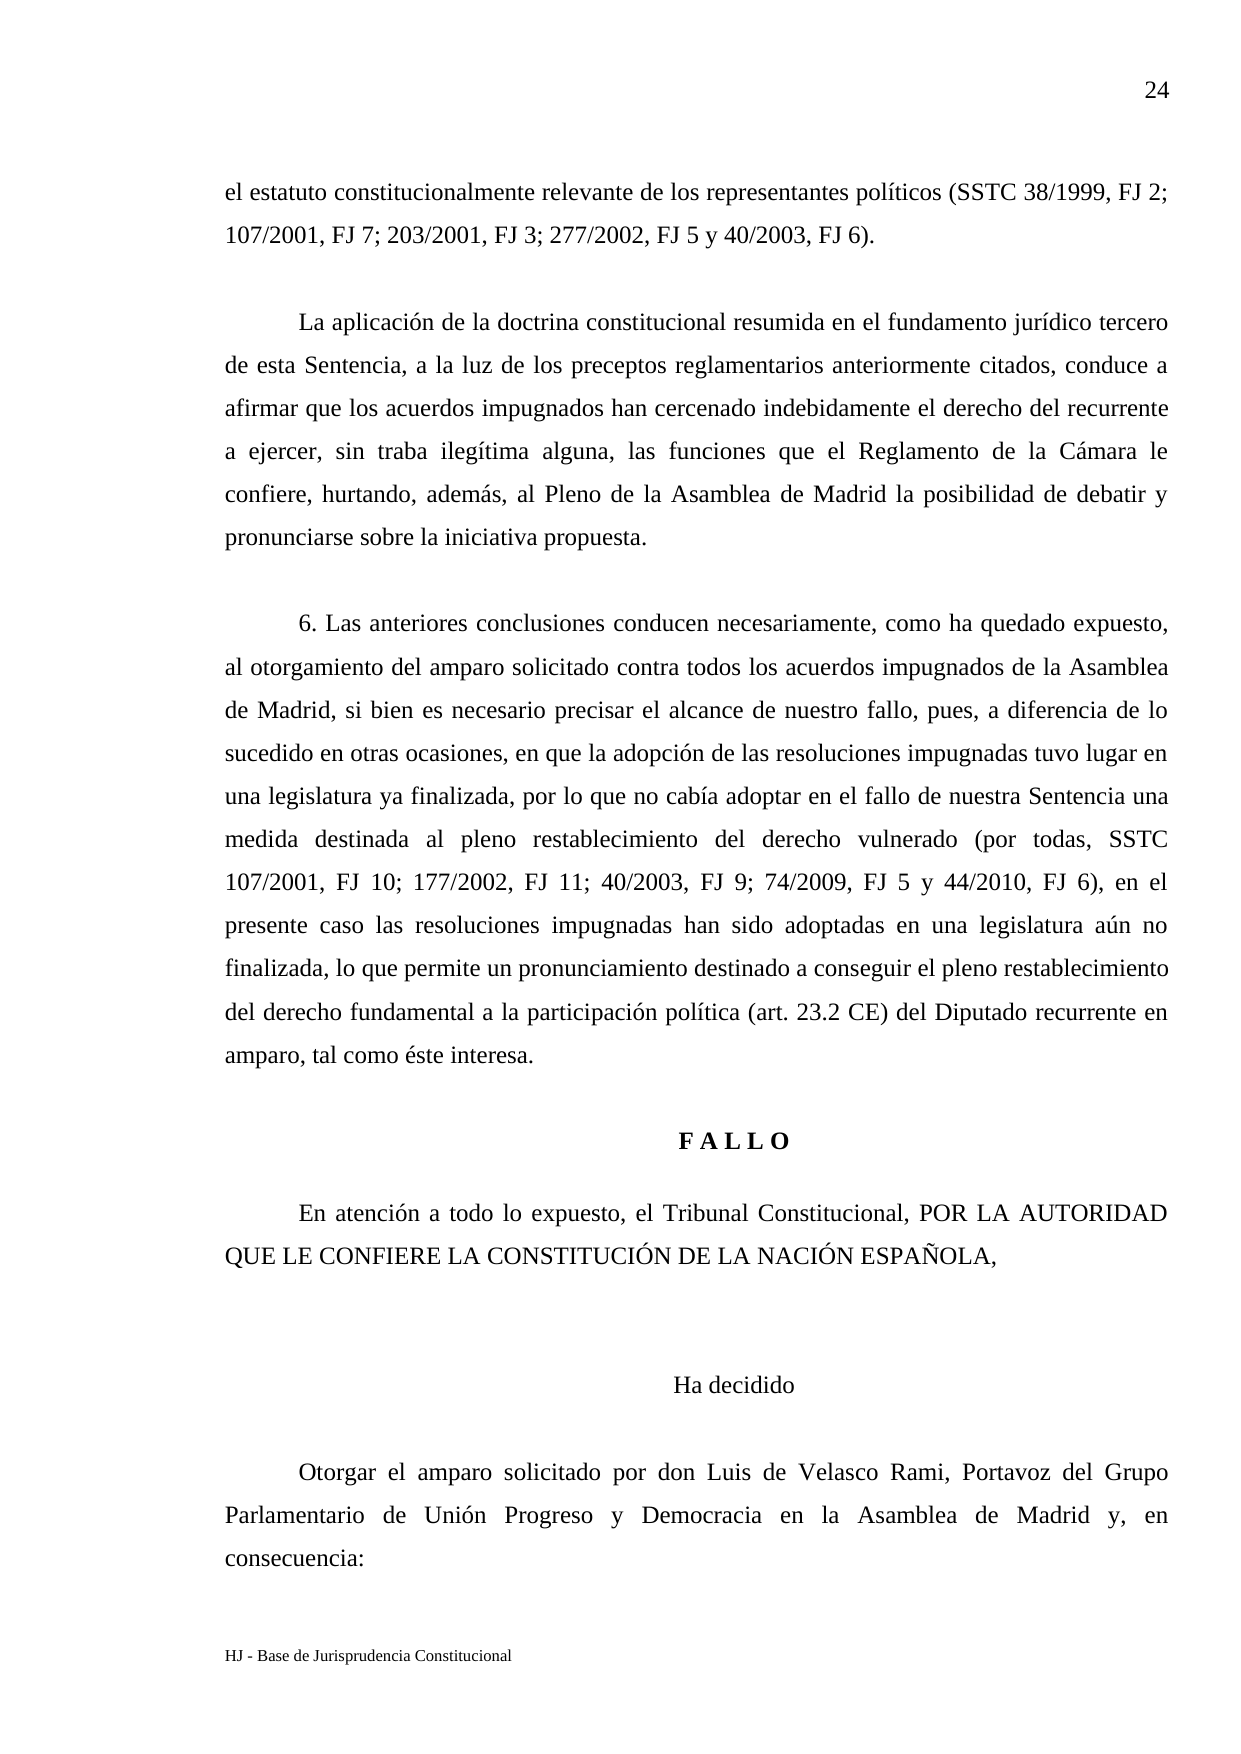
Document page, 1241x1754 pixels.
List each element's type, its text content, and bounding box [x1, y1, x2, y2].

text 6. Las anteriores conclusiones conducen necesariamente, como ha quedado expuesto, al otorgamiento del amparo solicitado contra todos los acuerdos impugnados de la Asamblea de Madrid, si bien es necesario precisar el alcance de nuestro fallo, pues, a diferencia de lo sucedido en otras ocasiones, en que la adopción de las resoluciones impugnadas tuvo lugar en una legislatura ya finalizada, por lo que no cabía adoptar en el fallo de nuestra Sentencia una medida destinada al pleno restablecimiento del derecho vulnerado (por todas, SSTC 107/2001, FJ 10; 177/2002, FJ 11; 40/2003, FJ 9; 74/2009, FJ 5 y 44/2010, FJ 6), en el presente caso las resoluciones impugnadas han sido adoptadas en una legislatura aún no finalizada, lo que permite un pronunciamiento destinado a conseguir el pleno restablecimiento del derecho fundamental a la participación política (art. 23.2 CE) del Diputado recurrente en amparo, tal como éste interesa. [224, 608, 1169, 1068]
text La aplicación de la doctrina constitucional resumida en el fundamento jurídico tercero de esta Sentencia, a la luz de los preceptos reglamentarios anteriormente citados, conduce a afirmar que los acuerdos impugnados han cercenado indebidamente el derecho del recurrente a ejercer, sin traba ilegítima alguna, las funciones que el Reglamento de la Cámara le confiere, hurtando, además, al Pleno de la Asamblea de Madrid la posibilidad de debatir y pronunciarse sobre la iniciativa propuesta. [224, 307, 1169, 551]
text Ha decidido [224, 1370, 1169, 1399]
text En atención a todo lo expuesto, el Tribunal Constitucional, POR LA AUTORIDAD QUE LE CONFIERE LA CONSTITUCIÓN DE LA NACIÓN ESPAÑOLA, [224, 1198, 1169, 1270]
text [224, 177, 1169, 249]
text Otorgar el amparo solicitado por don Luis de Velasco Rami, Portavoz del Grupo Parlamentario de Unión Progreso y Democracia en la Asamblea de Madrid y, en consecuencia: [224, 1457, 1169, 1572]
subtitle F A L L O [224, 1126, 1169, 1155]
